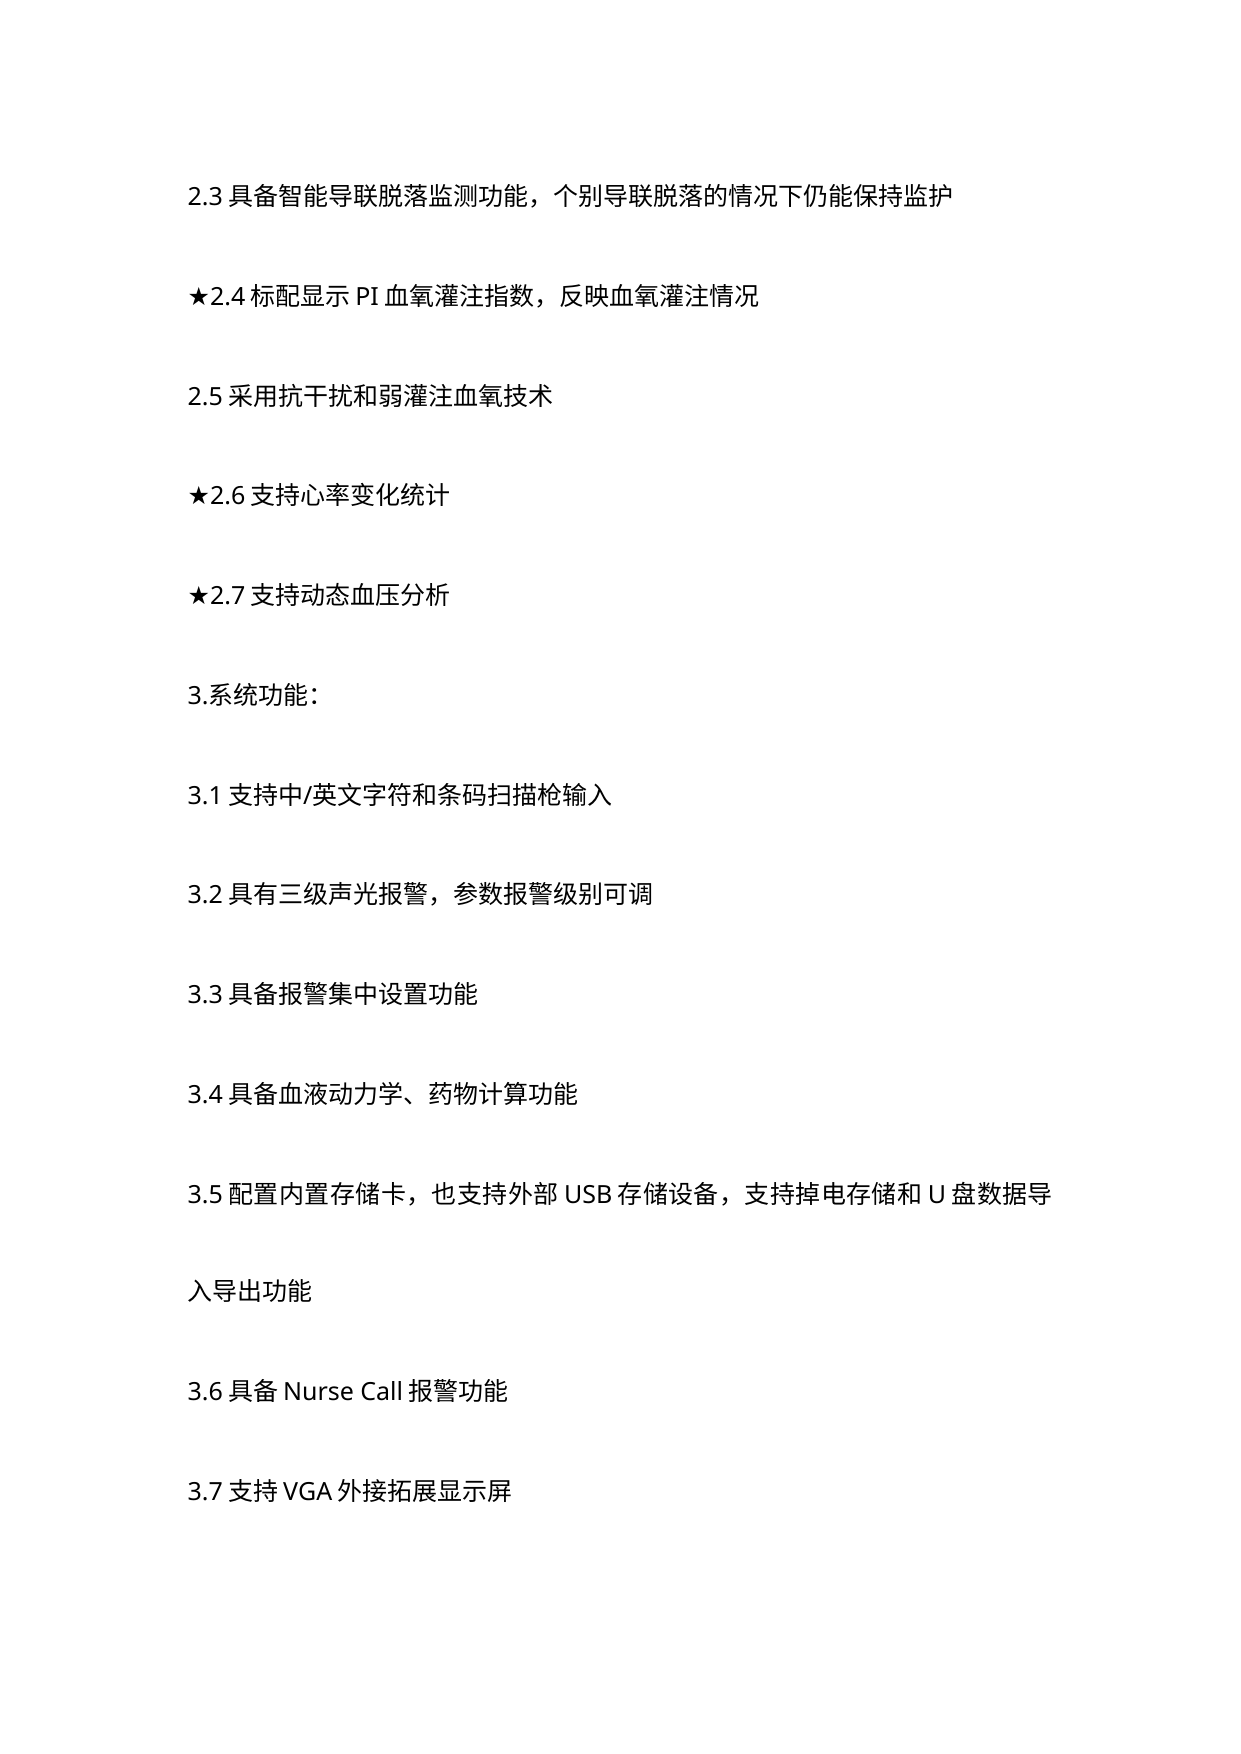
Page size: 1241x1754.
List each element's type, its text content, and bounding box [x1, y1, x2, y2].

text ★2.7支持动态血压分析 [187, 561, 1053, 626]
text 3.系统功能： [187, 661, 1053, 726]
text 2.3具备智能导联脱落监测功能，个别导联脱落的情况下仍能保持监护 [187, 162, 1053, 227]
text 3.3具备报警集中设置功能 [187, 960, 1053, 1025]
text 3.5配置内置存储卡，也支持外部USB存储设备，支持掉电存储和U盘数据导入导出功能 [187, 1160, 1053, 1322]
text 2.5采用抗干扰和弱灌注血氧技术 [187, 362, 1053, 427]
text 3.1支持中/英文字符和条码扫描枪输入 [187, 761, 1053, 826]
text 3.7支持VGA外接拓展显示屏 [187, 1457, 1053, 1522]
text 3.4具备血液动力学、药物计算功能 [187, 1060, 1053, 1125]
text ★2.4标配显示PI血氧灌注指数，反映血氧灌注情况 [187, 262, 1053, 327]
text ★2.6支持心率变化统计 [187, 461, 1053, 526]
text 3.6具备Nurse Call报警功能 [187, 1357, 1053, 1422]
text 3.2具有三级声光报警，参数报警级别可调 [187, 861, 1053, 926]
